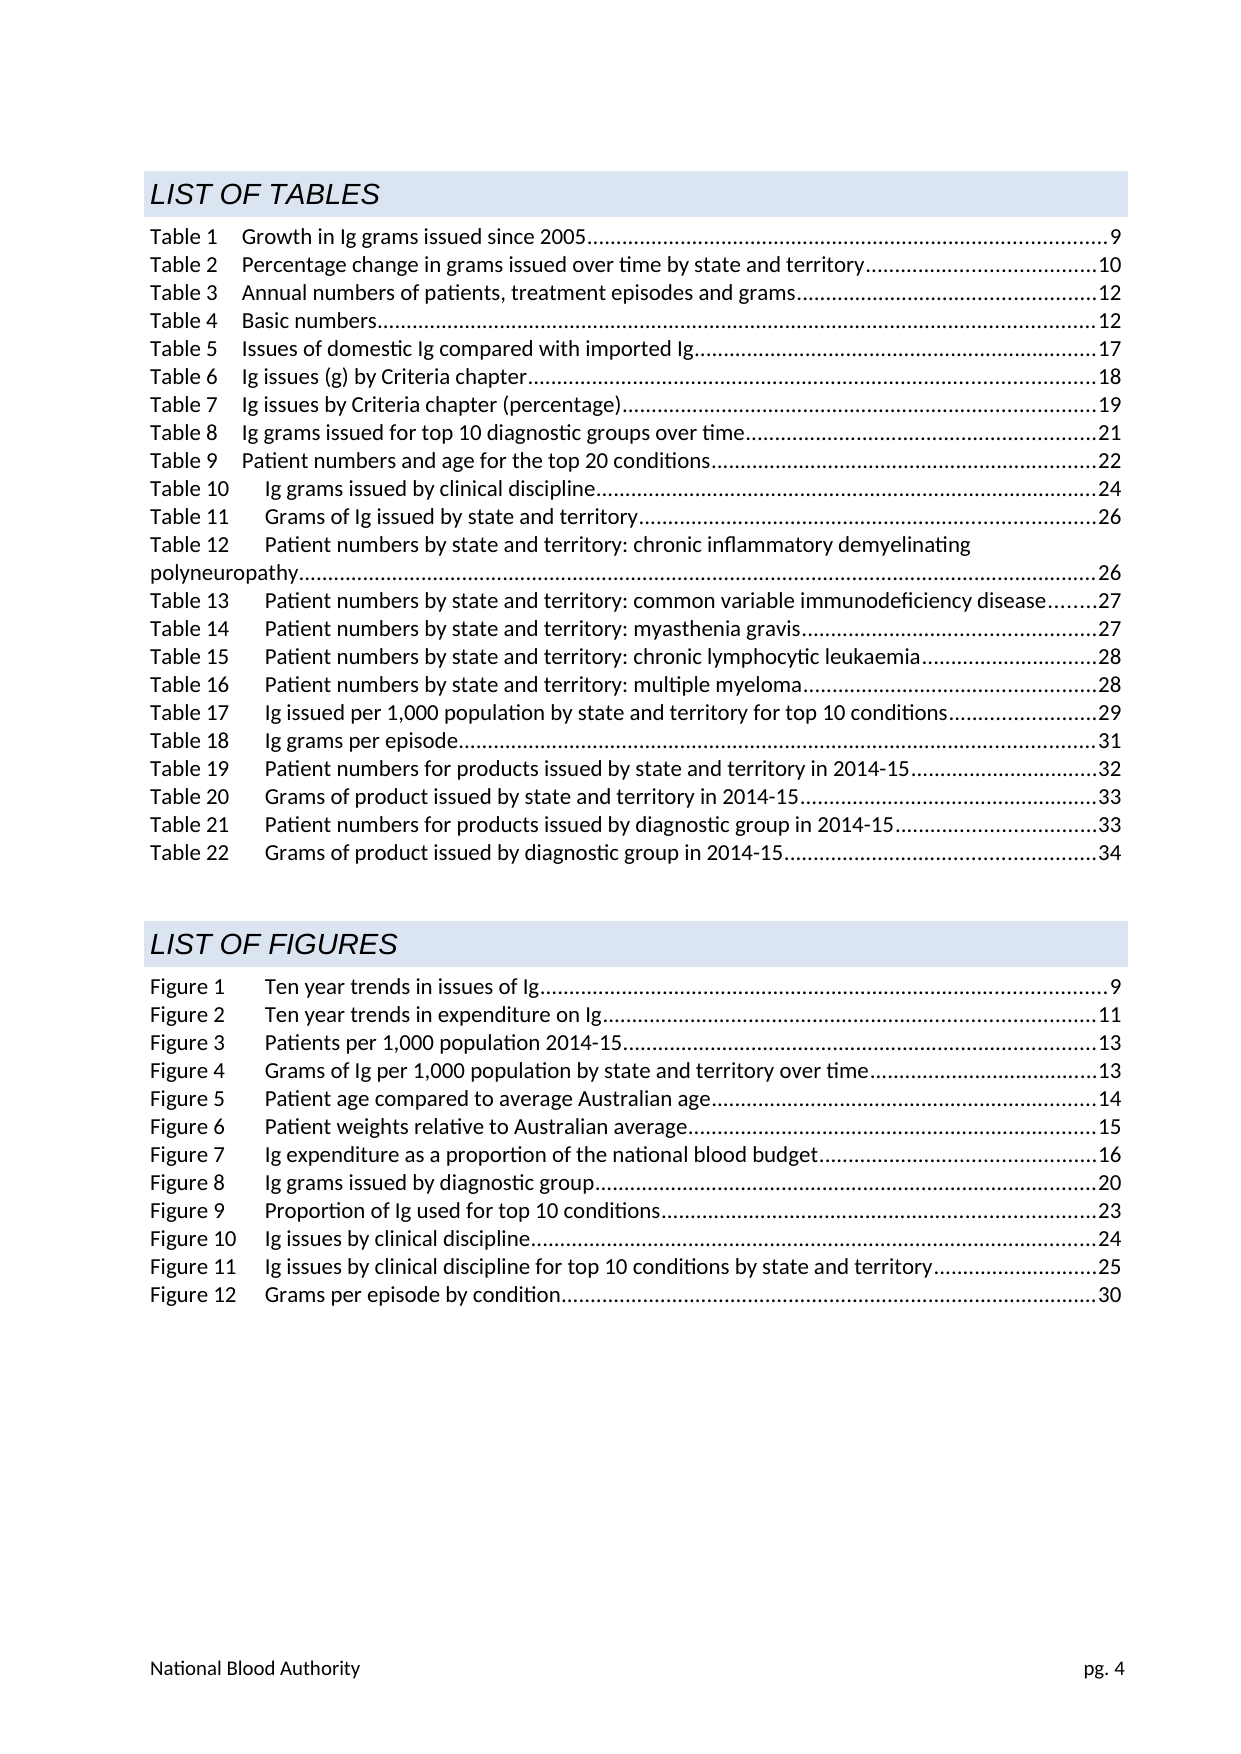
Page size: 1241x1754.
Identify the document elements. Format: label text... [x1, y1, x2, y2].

text Table 13 Patient numbers by state and territory: common variable immunodeficiency disease 27 [150, 586, 1122, 614]
text Table 21 Patient numbers for products issued by diagnostic group in 2014-15 33 [150, 810, 1122, 838]
text Table 7 Ig issues by Criteria chapter (percentage) 19 [150, 390, 1122, 418]
text Table 16 Patient numbers by state and territory: multiple myeloma 28 [150, 670, 1122, 698]
text Table 10 Ig grams issued by clinical discipline 24 [150, 474, 1122, 502]
text Table 18 Ig grams per episode 31 [150, 726, 1122, 754]
text Table 6 Ig issues (g) by Criteria chapter 18 [150, 362, 1122, 390]
text Table 17 Ig issued per 1,000 population by state and territory for top 10 conditions 29 [150, 698, 1122, 726]
text Figure 1 Ten year trends in issues of Ig 9 [150, 972, 1122, 1000]
text Table 1 Growth in Ig grams issued since 2005 9 [150, 222, 1122, 250]
text Table 22 Grams of product issued by diagnostic group in 2014-15 34 [150, 838, 1122, 866]
text Table 20 Grams of product issued by state and territory in 2014-15 33 [150, 782, 1122, 810]
text Table 5 Issues of domestic Ig compared with imported Ig 17 [150, 334, 1122, 362]
text Table 12 Patient numbers by state and territory: chronic inflammatory demyelinating polyneuropathy 26 [150, 530, 1122, 586]
text Table 4 Basic numbers 12 [150, 306, 1122, 334]
text Table 3 Annual numbers of patients, treatment episodes and grams 12 [150, 278, 1122, 306]
text Figure 8 Ig grams issued by diagnostic group 20 [150, 1168, 1122, 1196]
text Figure 2 Ten year trends in expenditure on Ig 11 [150, 1000, 1122, 1028]
text Table 15 Patient numbers by state and territory: chronic lymphocytic leukaemia 28 [150, 642, 1122, 670]
text Table 14 Patient numbers by state and territory: myasthenia gravis 27 [150, 614, 1122, 642]
text Table 9 Patient numbers and age for the top 20 conditions 22 [150, 446, 1122, 474]
text Table 19 Patient numbers for products issued by state and territory in 2014-15 32 [150, 754, 1122, 782]
text Table 8 Ig grams issued for top 10 diagnostic groups over time 21 [150, 418, 1122, 446]
subtitle List of Figures [150, 927, 1122, 961]
text Table 11 Grams of Ig issued by state and territory 26 [150, 502, 1122, 530]
text Figure 10 Ig issues by clinical discipline 24 [150, 1224, 1122, 1252]
text Figure 12 Grams per episode by condition 30 [150, 1280, 1122, 1308]
text Figure 5 Patient age compared to average Australian age 14 [150, 1084, 1122, 1112]
text Figure 6 Patient weights relative to Australian average 15 [150, 1112, 1122, 1140]
text Table 2 Percentage change in grams issued over time by state and territory 10 [150, 250, 1122, 278]
text Figure 3 Patients per 1,000 population 2014-15 13 [150, 1028, 1122, 1056]
subtitle List of Tables [150, 177, 1122, 211]
text Figure 4 Grams of Ig per 1,000 population by state and territory over time 13 [150, 1056, 1122, 1084]
text Figure 7 Ig expenditure as a proportion of the national blood budget 16 [150, 1140, 1122, 1168]
text Figure 11 Ig issues by clinical discipline for top 10 conditions by state and territory 25 [150, 1252, 1122, 1280]
text Figure 9 Proportion of Ig used for top 10 conditions 23 [150, 1196, 1122, 1224]
